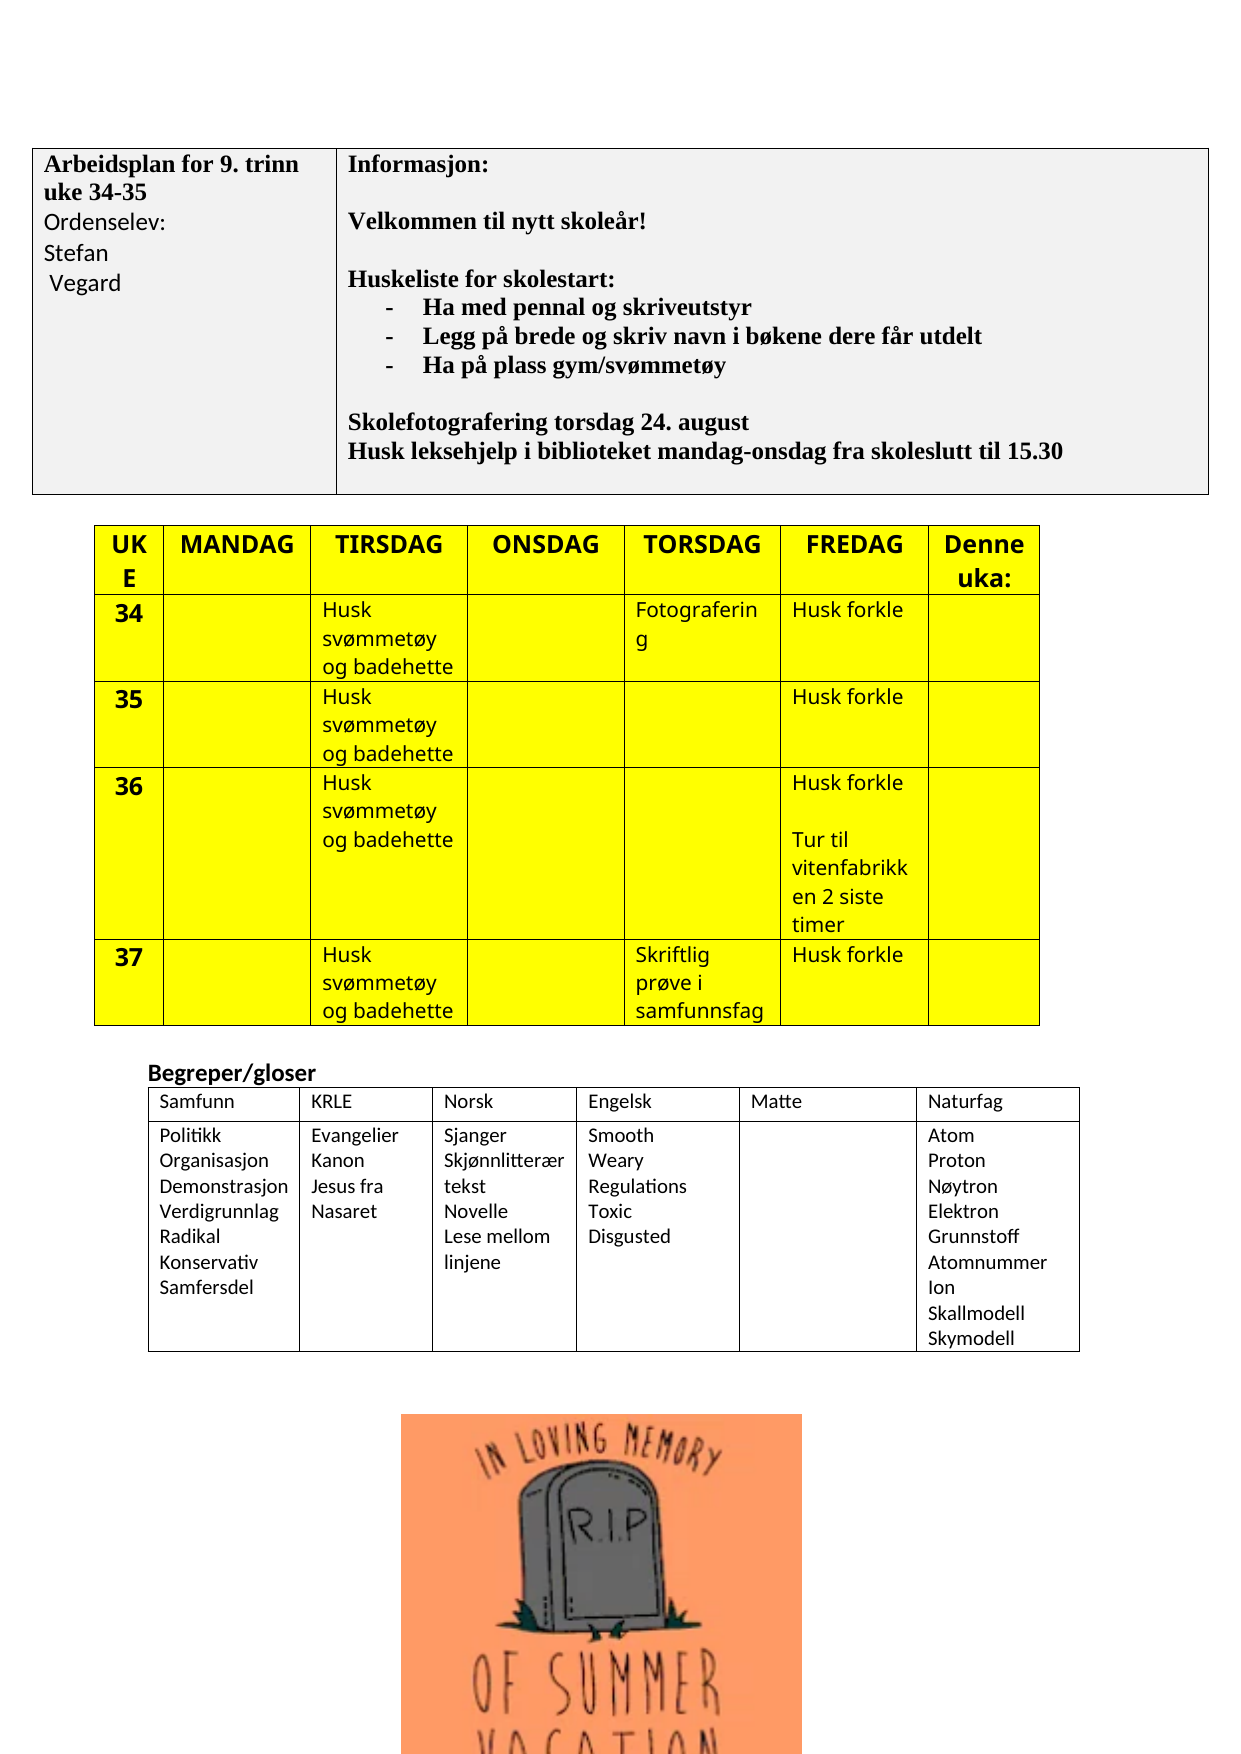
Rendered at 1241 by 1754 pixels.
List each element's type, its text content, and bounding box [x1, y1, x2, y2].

table_header Norsk [433, 1088, 576, 1121]
table_header TORSDAG [625, 526, 780, 594]
table_cell [164, 595, 310, 681]
table_cell [164, 940, 310, 1025]
table_cell Husk forkle Tur til vitenfabrikken 2 siste timer [781, 768, 928, 939]
table_header FREDAG [781, 526, 928, 594]
table_cell Husk forkle [781, 682, 928, 767]
table_cell [929, 682, 1039, 767]
table_cell Smooth Weary Regulations Toxic Disgusted [577, 1122, 739, 1351]
table_header TIRSDAG [311, 526, 467, 594]
table_cell Husk svømmetøy og badehette [311, 682, 467, 767]
table_cell [740, 1122, 916, 1351]
picture [401, 1414, 802, 1754]
table_cell 36 [95, 768, 163, 939]
table_header ONSDAG [468, 526, 624, 594]
table_cell [929, 595, 1039, 681]
table_cell Husk svømmetøy og badehette [311, 940, 467, 1025]
table_cell [468, 940, 624, 1025]
table_header Arbeidsplan for 9. trinn uke 34-35 Ordenselev: Stefan Vegard [33, 149, 336, 494]
table_header MANDAG [164, 526, 310, 594]
table_header Engelsk [577, 1088, 739, 1121]
table_cell Husk forkle [781, 940, 928, 1025]
text Begreper/gloser [148, 1057, 1093, 1087]
table_header Samfunn [149, 1088, 299, 1121]
table_cell Sjanger Skjønnlitterær tekst Novelle Lese mellom linjene [433, 1122, 576, 1351]
table_cell Husk forkle [781, 595, 928, 681]
table_cell [468, 768, 624, 939]
table_cell Evangelier Kanon Jesus fra Nasaret [300, 1122, 432, 1351]
table_cell 37 [95, 940, 163, 1025]
table_header Denne uka: [929, 526, 1039, 594]
table_cell Politikk Organisasjon Demonstrasjon Verdigrunnlag Radikal Konservativ Samfersdel [149, 1122, 299, 1351]
table_cell [929, 940, 1039, 1025]
table_header Naturfag [917, 1088, 1079, 1121]
table_header Matte [740, 1088, 916, 1121]
table_header KRLE [300, 1088, 432, 1121]
table_cell [468, 682, 624, 767]
table_cell Husk svømmetøy og badehette [311, 595, 467, 681]
table_cell [468, 595, 624, 681]
table_cell [164, 682, 310, 767]
table_cell 35 [95, 682, 163, 767]
table_header UKE [95, 526, 163, 594]
table_cell Husk svømmetøy og badehette [311, 768, 467, 939]
table_cell [625, 768, 780, 939]
table_cell [625, 682, 780, 767]
table_cell Atom Proton Nøytron Elektron Grunnstoff Atomnummer Ion Skallmodell Skymodell [917, 1122, 1079, 1351]
table_cell Fotografering [625, 595, 780, 681]
table_header Informasjon: Velkommen til nytt skoleår! Huskeliste for skolestart: Ha med pennal og skriveutstyr Legg på brede og skriv navn i bøkene dere får utdelt Ha på plass gym/svømmetøy Skolefotografering torsdag 24. august Husk leksehjelp i biblioteket mandag-onsdag fra skoleslutt til 15.30 [337, 149, 1208, 494]
table_cell [164, 768, 310, 939]
table_cell Skriftlig prøve i samfunnsfag [625, 940, 780, 1025]
table_cell 34 [95, 595, 163, 681]
table_cell [929, 768, 1039, 939]
